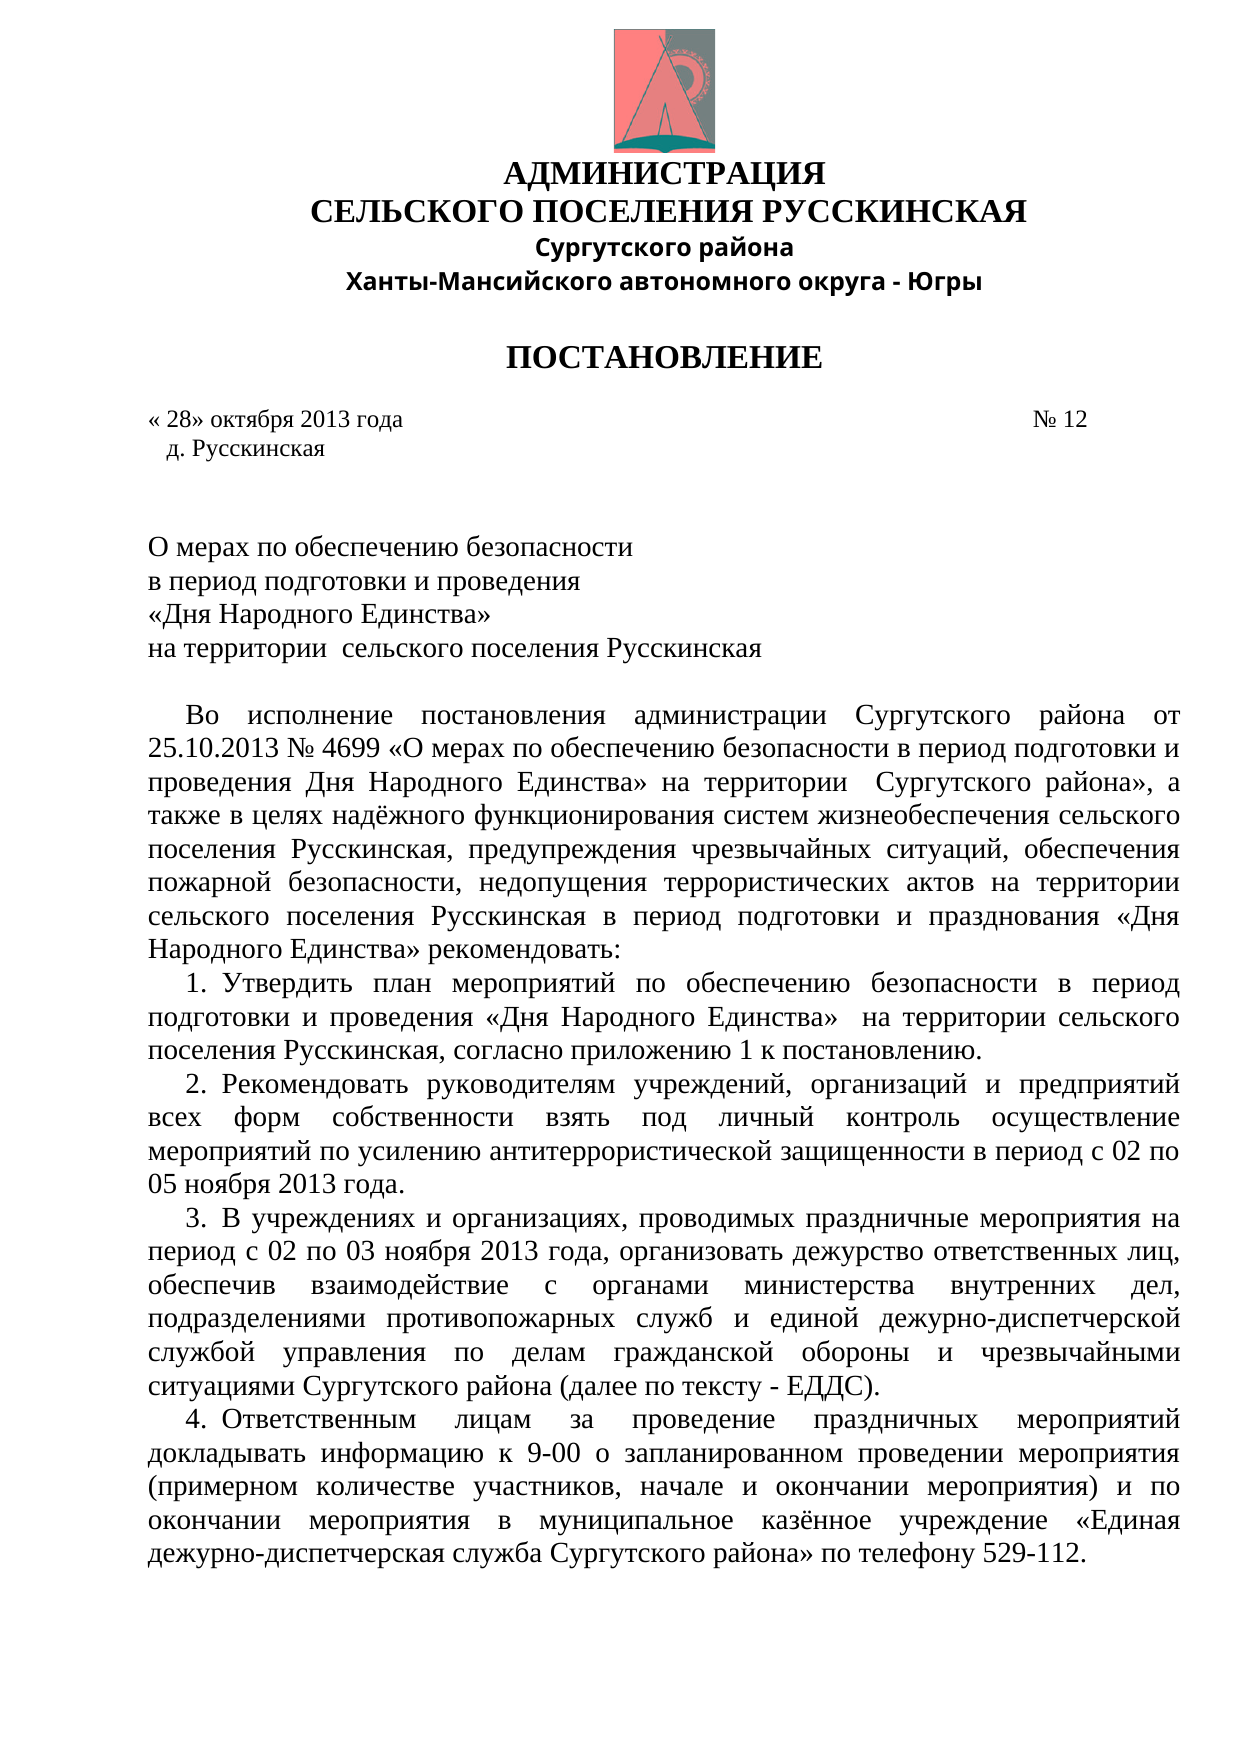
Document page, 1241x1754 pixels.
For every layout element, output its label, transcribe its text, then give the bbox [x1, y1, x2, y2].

text СЕЛЬСКОГО ПОСЕЛЕНИЯ РУССКИНСКАЯ [148, 191, 1181, 230]
picture [613, 29, 716, 153]
text д. Русскинская [148, 433, 1181, 462]
text Во исполнение постановления администрации Сургутского района от 25.10.2013 № 4699 «О мерах по обеспечению безопасности в период подготовки и проведения Дня Народного Единства» на территории Сургутского района», а также в целях надёжного функционирования систем жизнеобеспечения сельского поселения Русскинская, предупреждения чрезвычайных ситуаций, обеспечения пожарной безопасности, недопущения террористических актов на территории сельского поселения Русскинская в период подготовки и празднования «Дня Народного Единства» рекомендовать: [148, 697, 1181, 965]
text АДМИНИСТРАЦИЯ [148, 153, 1181, 191]
list Утвердить план мероприятий по обеспечению безопасности в период подготовки и проведения «Дня Народного Единства» на территории сельского поселения Русскинская, согласно приложению 1 к постановлению. [148, 965, 1181, 1066]
text Сургутского района [148, 230, 1181, 264]
text в период подготовки и проведения [148, 563, 1181, 596]
text Ханты-Мансийского автономного округа - Югры [148, 264, 1181, 298]
list Рекомендовать руководителям учреждений, организаций и предприятий всех форм собственности взять под личный контроль осуществление мероприятий по усилению антитеррористической защищенности в период с 02 по 05 ноября 2013 года. [148, 1066, 1181, 1200]
text « 28» октября 2013 года № 12 [148, 404, 1181, 433]
subtitle ПОСТАНОВЛЕНИЕ [148, 337, 1181, 376]
text О мерах по обеспечению безопасности [148, 529, 1181, 563]
text на территории сельского поселения Русскинская [148, 630, 1181, 663]
text «Дня Народного Единства» [148, 596, 1181, 630]
list В учреждениях и организациях, проводимых праздничные мероприятия на период с 02 по 03 ноября 2013 года, организовать дежурство ответственных лиц, обеспечив взаимодействие с органами министерства внутренних дел, подразделениями противопожарных служб и единой дежурно-диспетчерской службой управления по делам гражданской обороны и чрезвычайными ситуациями Сургутского района (далее по тексту - ЕДДС). [148, 1200, 1181, 1401]
list Ответственным лицам за проведение праздничных мероприятий докладывать информацию к 9-00 о запланированном проведении мероприятия (примерном количестве участников, начале и окончании мероприятия) и по окончании мероприятия в муниципальное казённое учреждение «Единая дежурно-диспетчерская служба Сургутского района» по телефону 529-112. [148, 1401, 1181, 1569]
